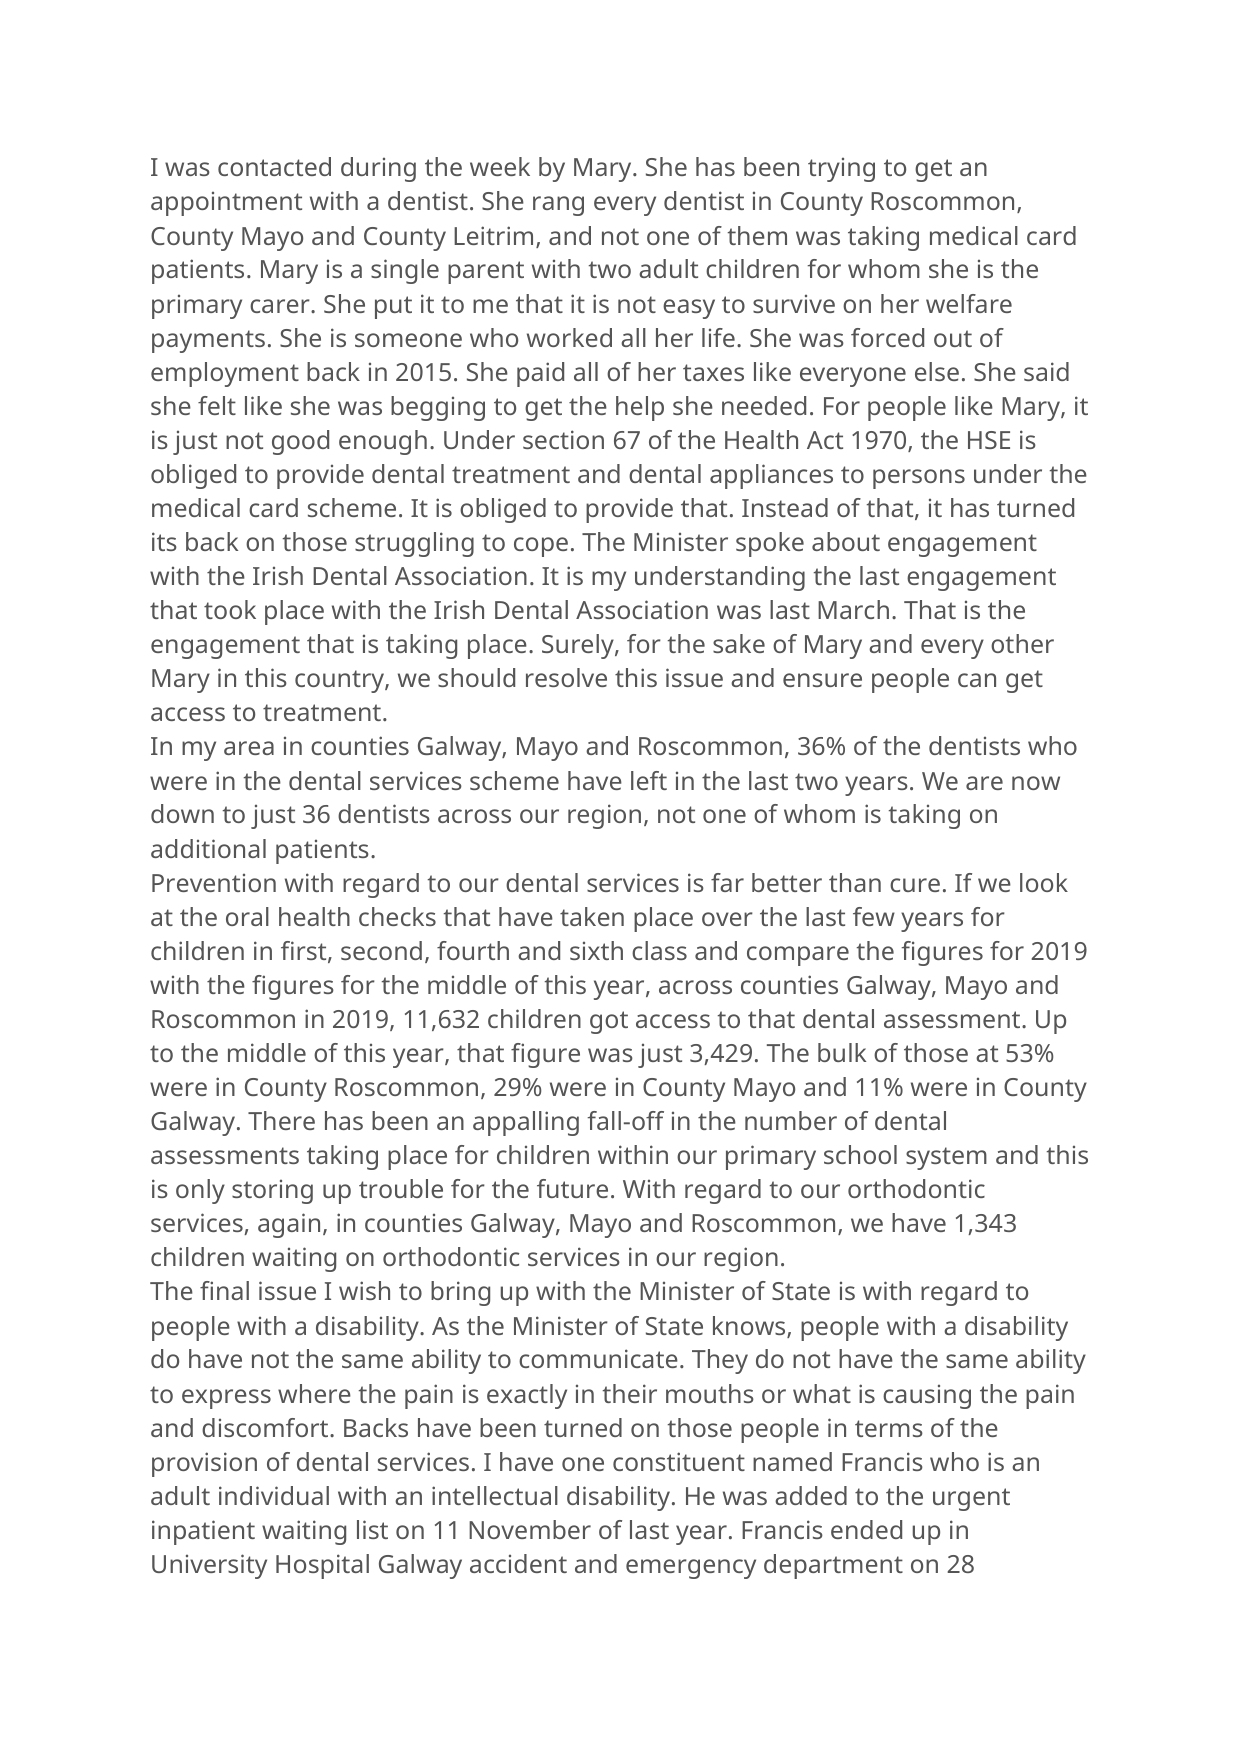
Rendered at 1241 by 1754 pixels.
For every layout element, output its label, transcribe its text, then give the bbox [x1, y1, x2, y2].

text I was contacted during the week by Mary. She has been trying to get an appointment with a dentist. She rang every dentist in County Roscommon, County Mayo and County Leitrim, and not one of them was taking medical card patients. Mary is a single parent with two adult children for whom she is the primary carer. She put it to me that it is not easy to survive on her welfare payments. She is someone who worked all her life. She was forced out of employment back in 2015. She paid all of her taxes like everyone else. She said she felt like she was begging to get the help she needed. For people like Mary, it is just not good enough. Under section 67 of the Health Act 1970, the HSE is obliged to provide dental treatment and dental appliances to persons under the medical card scheme. It is obliged to provide that. Instead of that, it has turned its back on those struggling to cope. The Minister spoke about engagement with the Irish Dental Association. It is my understanding the last engagement that took place with the Irish Dental Association was last March. That is the engagement that is taking place. Surely, for the sake of Mary and every other Mary in this country, we should resolve this issue and ensure people can get access to treatment. [150, 150, 1090, 729]
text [150, 1274, 1090, 1581]
text Prevention with regard to our dental services is far better than cure. If we look at the oral health checks that have taken place over the last few years for children in first, second, fourth and sixth class and compare the figures for 2019 with the figures for the middle of this year, across counties Galway, Mayo and Roscommon in 2019, 11,632 children got access to that dental assessment. Up to the middle of this year, that figure was just 3,429. The bulk of those at 53% were in County Roscommon, 29% were in County Mayo and 11% were in County Galway. There has been an appalling fall-off in the number of dental assessments taking place for children within our primary school system and this is only storing up trouble for the future. With regard to our orthodontic services, again, in counties Galway, Mayo and Roscommon, we have 1,343 children waiting on orthodontic services in our region. [150, 865, 1090, 1274]
text In my area in counties Galway, Mayo and Roscommon, 36% of the dentists who were in the dental services scheme have left in the last two years. We are now down to just 36 dentists across our region, not one of whom is taking on additional patients. [150, 729, 1090, 865]
